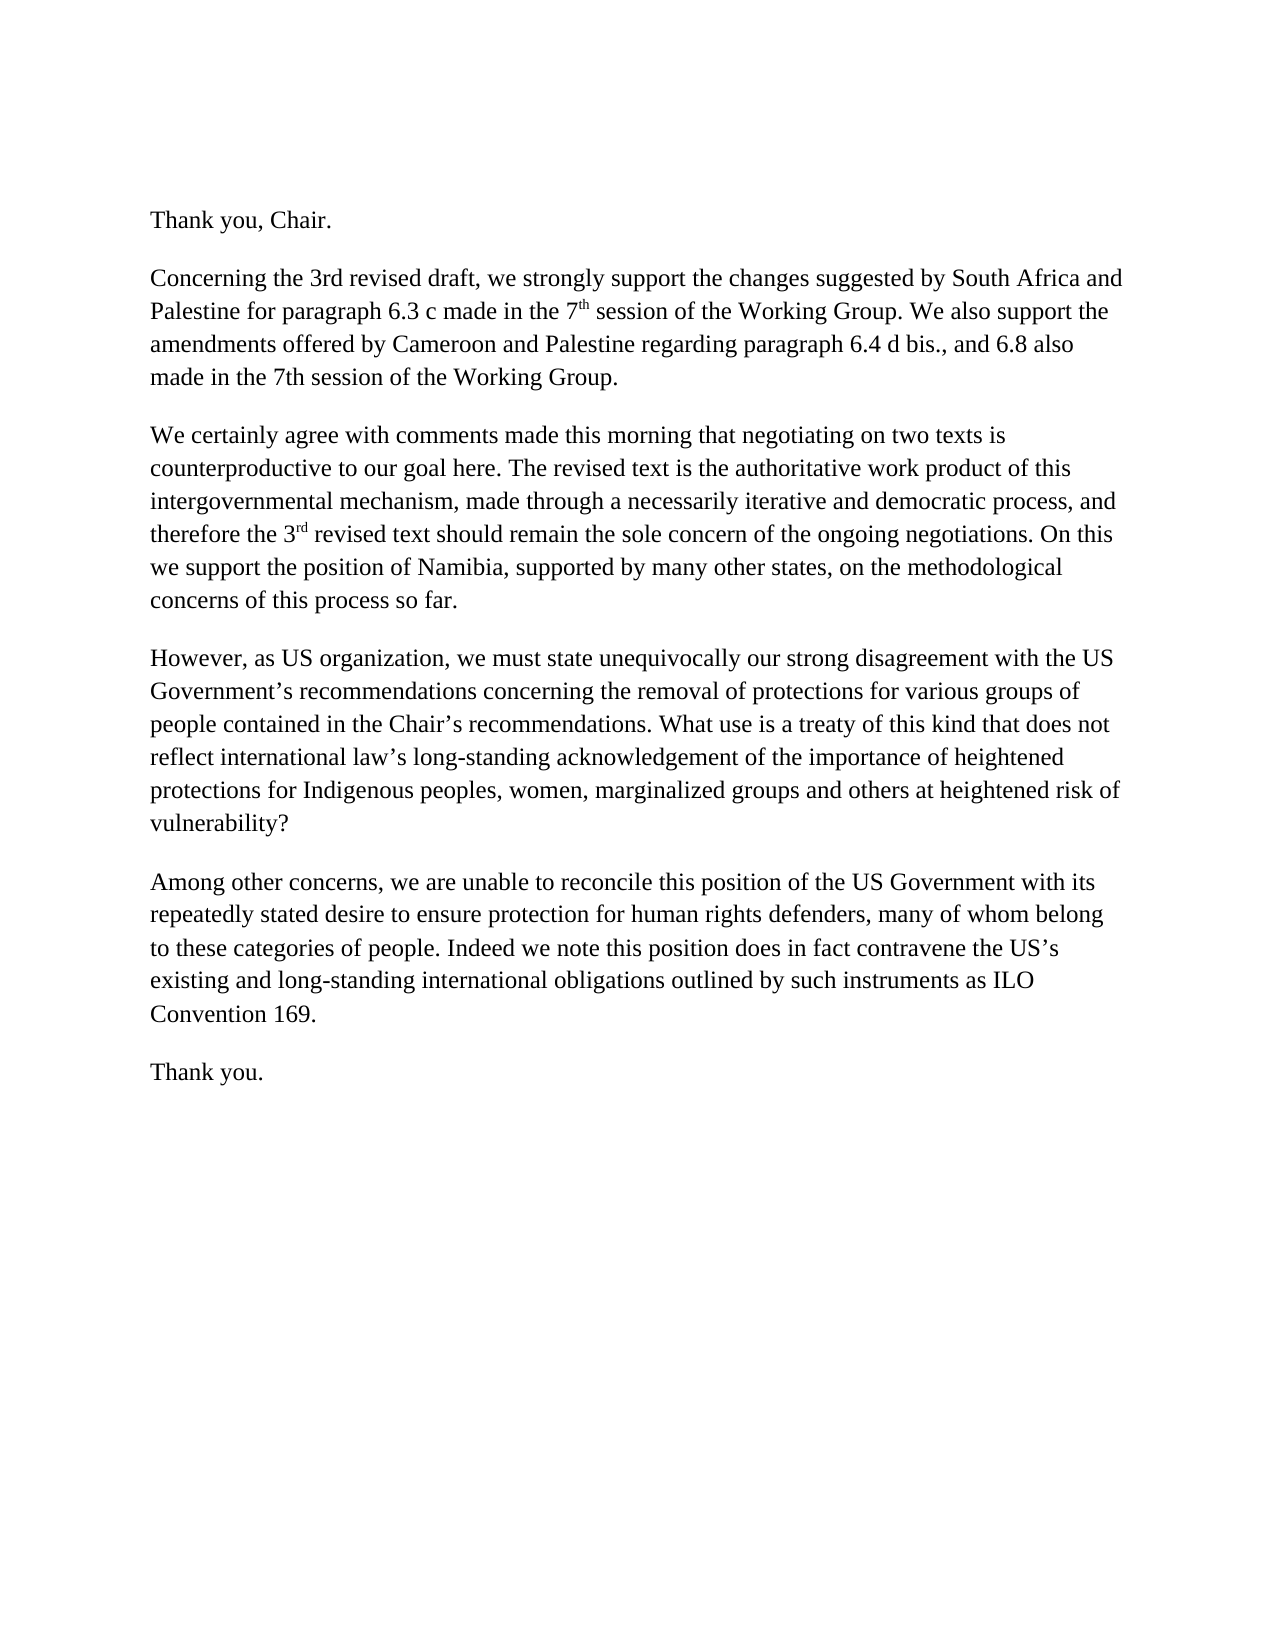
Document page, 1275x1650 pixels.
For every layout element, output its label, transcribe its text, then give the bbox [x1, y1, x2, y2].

text Concerning the 3rd revised draft, we strongly support the changes suggested by South Africa and Palestine for paragraph 6.3 c made in the 7th session of the Working Group. We also support the amendments offered by Cameroon and Palestine regarding paragraph 6.4 d bis., and 6.8 also made in the 7th session of the Working Group. [150, 263, 1125, 391]
text However, as US organization, we must state unequivocally our strong disagreement with the US Government’s recommendations concerning the removal of protections for various groups of people contained in the Chair’s recommendations. What use is a treaty of this kind that does not reflect international law’s long-standing acknowledgement of the importance of heightened protections for Indigenous peoples, women, marginalized groups and others at heightened risk of vulnerability? [150, 643, 1125, 837]
text We certainly agree with comments made this morning that negotiating on two texts is counterproductive to our goal here. The revised text is the authoritative work product of this intergovernmental mechanism, made through a necessarily iterative and democratic process, and therefore the 3rd revised text should remain the sole concern of the ongoing negotiations. On this we support the position of Namibia, supported by many other states, on the methodological concerns of this process so far. [150, 420, 1125, 614]
text Among other concerns, we are unable to reconcile this position of the US Government with its repeatedly stated desire to ensure protection for human rights defenders, many of whom belong to these categories of people. Indeed we note this position does in fact contravene the US’s existing and long-standing international obligations outlined by such instruments as ILO Convention 169. [150, 867, 1125, 1027]
text Thank you. [150, 1057, 1125, 1085]
text Thank you, Chair. [150, 205, 1125, 234]
